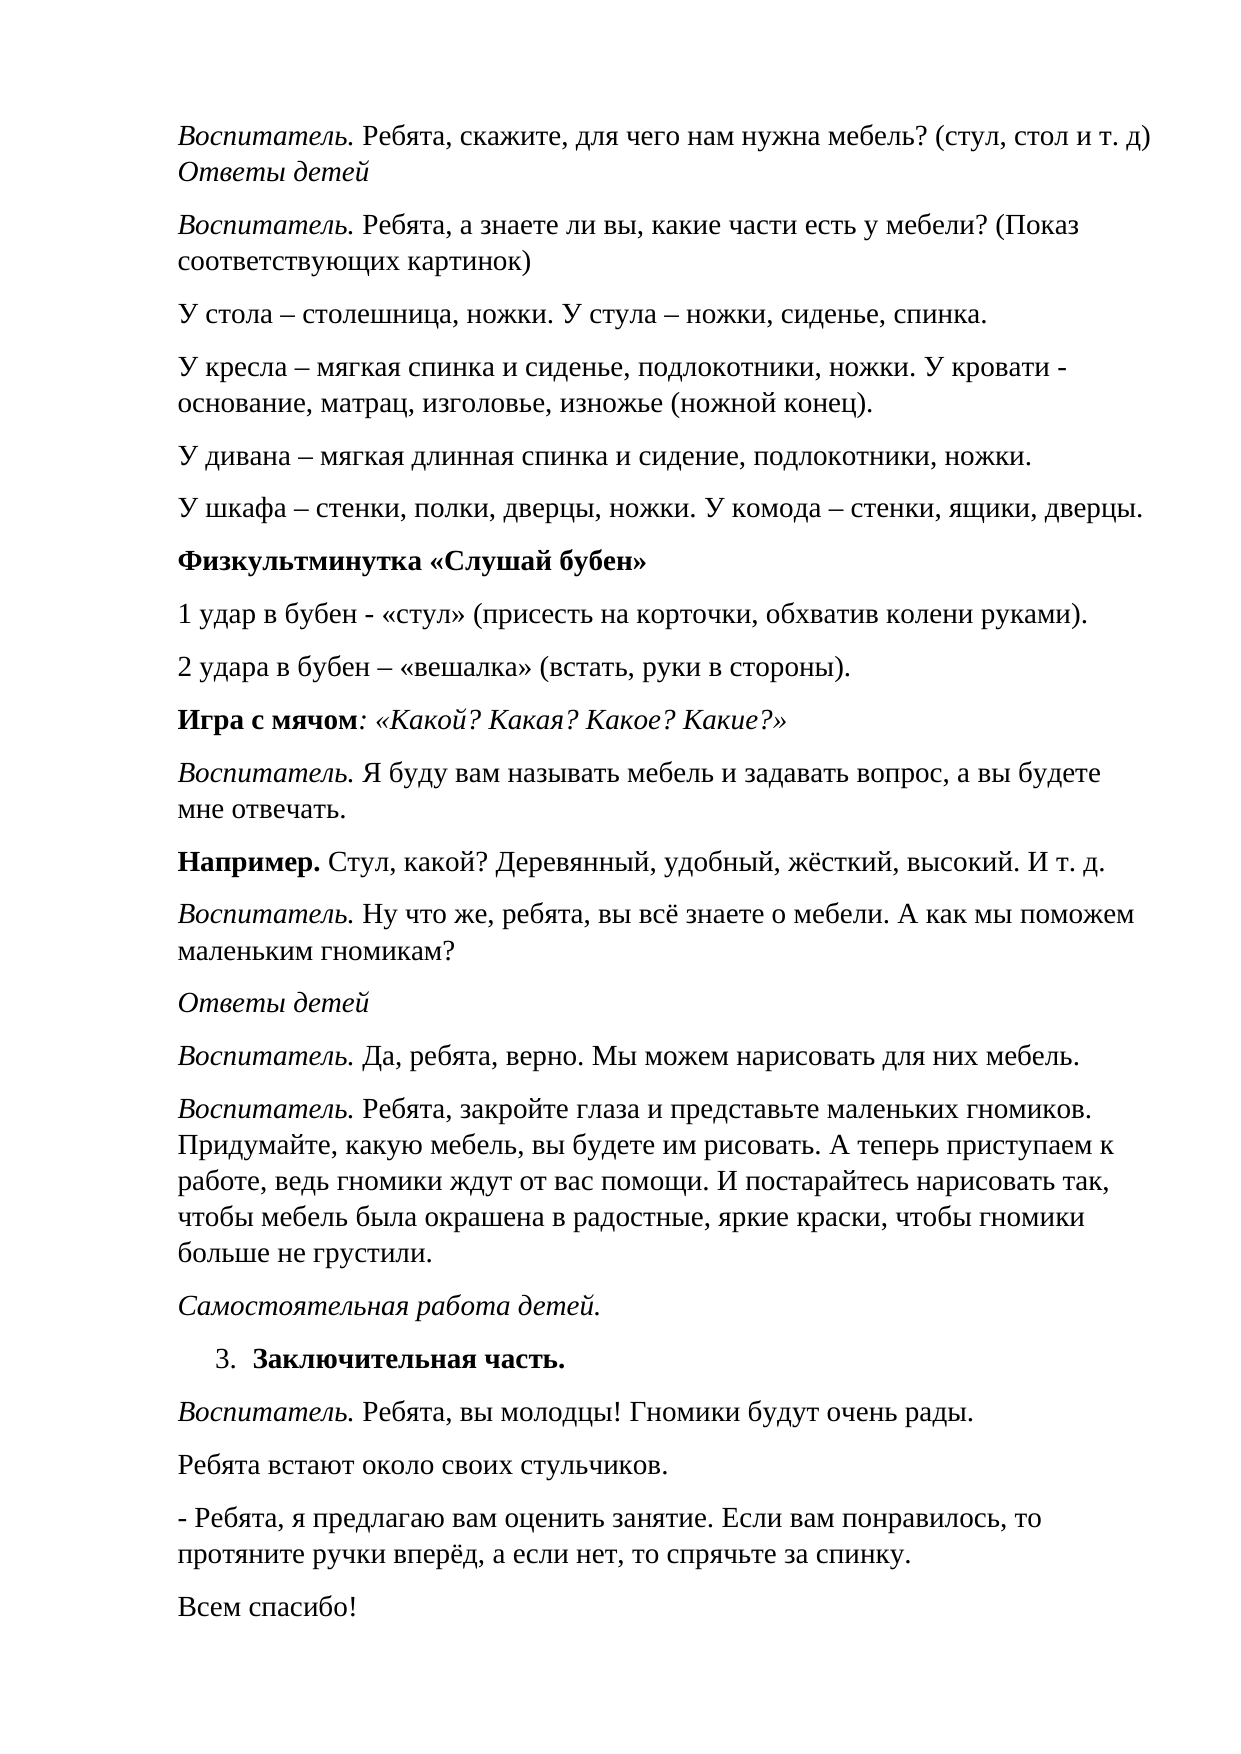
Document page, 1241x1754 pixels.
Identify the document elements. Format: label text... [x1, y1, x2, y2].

list Заключительная часть. [215, 1341, 1152, 1375]
text Ответы детей [177, 985, 1152, 1019]
text 2 удара в бубен – «вешалка» (встать, руки в стороны). [177, 649, 1152, 683]
text У дивана – мягкая длинная спинка и сидение, подлокотники, ножки. [177, 438, 1152, 471]
text 1 удар в бубен - «стул» (присесть на корточки, обхватив колени руками). [177, 596, 1152, 630]
text У стола – столешница, ножки. У стула – ножки, сиденье, спинка. [177, 296, 1152, 329]
text Воспитатель. Ребята, скажите, для чего нам нужна мебель? (стул, стол и т. д) Ответы детей [177, 118, 1152, 188]
text Ребята встают около своих стульчиков. [177, 1447, 1152, 1480]
text Воспитатель. Ребята, закройте глаза и представьте маленьких гномиков. Придумайте, какую мебель, вы будете им рисовать. А теперь приступаем к работе, ведь гномики ждут от вас помощи. И постарайтесь нарисовать так, чтобы мебель была окрашена в радостные, яркие краски, чтобы гномики больше не грустили. [177, 1091, 1152, 1269]
text Воспитатель. Ребята, вы молодцы! Гномики будут очень рады. [177, 1394, 1152, 1428]
text Воспитатель. Ребята, а знаете ли вы, какие части есть у мебели? (Показ соответствующих картинок) [177, 207, 1152, 277]
text Например. Стул, какой? Деревянный, удобный, жёсткий, высокий. И т. д. [177, 844, 1152, 877]
text Всем спасибо! [177, 1589, 1152, 1622]
text Воспитатель. Ну что же, ребята, вы всё знаете о мебели. А как мы поможем маленьким гномикам? [177, 896, 1152, 966]
text Воспитатель. Я буду вам называть мебель и задавать вопрос, а вы будете мне отвечать. [177, 755, 1152, 824]
text У кресла – мягкая спинка и сиденье, подлокотники, ножки. У кровати - основание, матрац, изголовье, изножье (ножной конец). [177, 349, 1152, 418]
text Воспитатель. Да, ребята, верно. Мы можем нарисовать для них мебель. [177, 1038, 1152, 1072]
text Игра с мячом: «Какой? Какая? Какое? Какие?» [177, 702, 1152, 735]
text - Ребята, я предлагаю вам оценить занятие. Если вам понравилось, то протяните ручки вперёд, а если нет, то спрячьте за спинку. [177, 1500, 1152, 1569]
text Физкультминутка «Слушай бубен» [177, 543, 1152, 577]
text Самостоятельная работа детей. [177, 1288, 1152, 1322]
text У шкафа – стенки, полки, дверцы, ножки. У комода – стенки, ящики, дверцы. [177, 491, 1152, 524]
